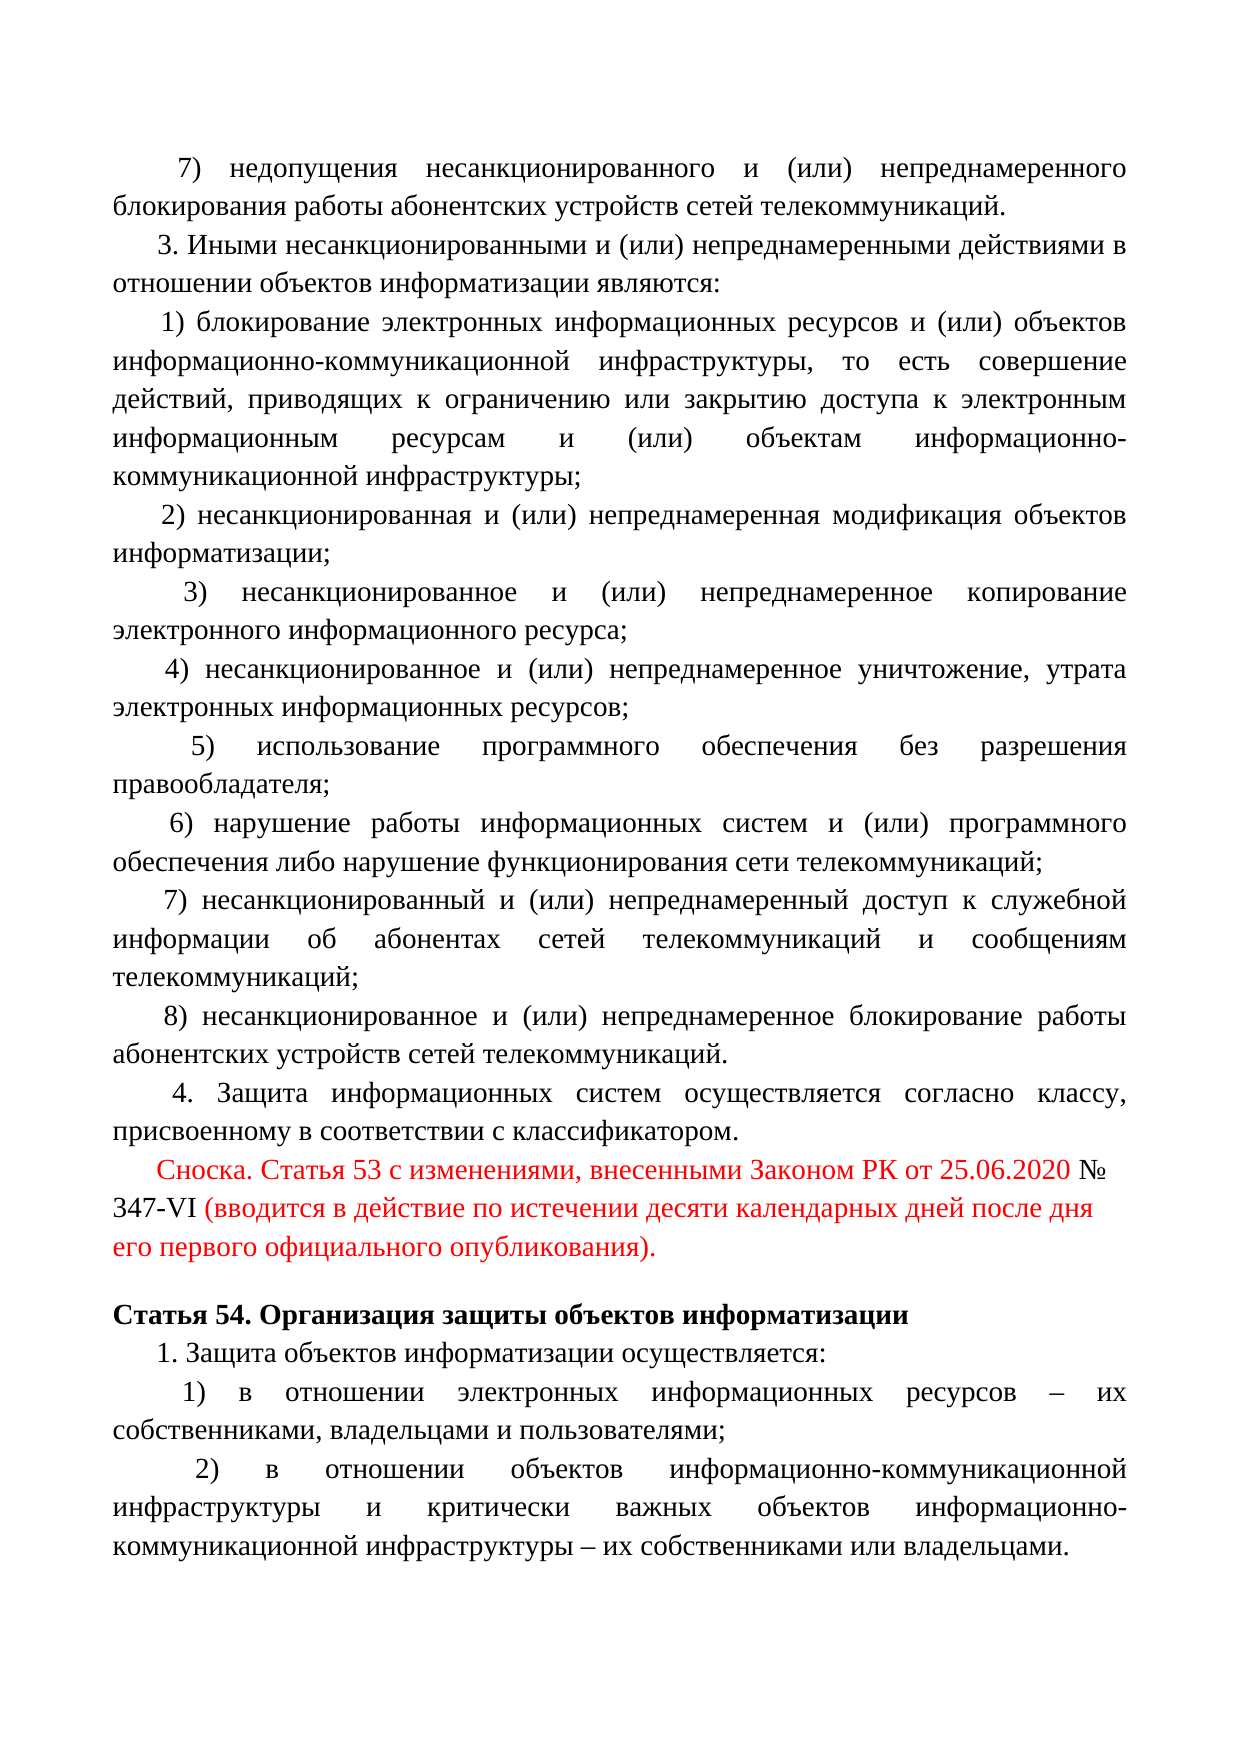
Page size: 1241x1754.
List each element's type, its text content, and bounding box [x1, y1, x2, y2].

text 1) блокирование электронных информационных ресурсов и (или) объектов информационно-коммуникационной инфраструктуры, то есть совершение действий, приводящих к ограничению или закрытию доступа к электронным информационным ресурсам и (или) объектам информационно-коммуникационной инфраструктуры; [112, 304, 1128, 492]
text 7) недопущения несанкционированного и (или) непреднамеренного блокирования работы абонентских устройств сетей телекоммуникаций. [112, 150, 1128, 222]
text 7) несанкционированный и (или) непреднамеренный доступ к служебной информации об абонентах сетей телекоммуникаций и сообщениям телекоммуникаций; [112, 882, 1128, 993]
text 3. Иными несанкционированными и (или) непреднамеренными действиями в отношении объектов информатизации являются: [112, 227, 1128, 299]
text 1. Защита объектов информатизации осуществляется: [112, 1335, 1128, 1369]
text 8) несанкционированное и (или) непреднамеренное блокирование работы абонентских устройств сетей телекоммуникаций. [112, 998, 1128, 1070]
text 2) несанкционированная и (или) непреднамеренная модификация объектов информатизации; [112, 497, 1128, 569]
text Статья 54. Организация защиты объектов информатизации [112, 1297, 1128, 1330]
text 4) несанкционированное и (или) непреднамеренное уничтожение, утрата электронных информационных ресурсов; [112, 651, 1128, 723]
text 6) нарушение работы информационных систем и (или) программного обеспечения либо нарушение функционирования сети телекоммуникаций; [112, 805, 1128, 877]
text 4. Защита информационных систем осуществляется согласно классу, присвоенному в соответствии с классификатором. [112, 1075, 1128, 1147]
text 5) использование программного обеспечения без разрешения правообладателя; [112, 728, 1128, 800]
text 2) в отношении объектов информационно-коммуникационной инфраструктуры и критически важных объектов информационно-коммуникационной инфраструктуры – их собственниками или владельцами. [112, 1451, 1128, 1562]
text Сноска. Статья 53 с изменениями, внесенными Законом РК от 25.06.2020 № 347-VI (вводится в действие по истечении десяти календарных дней после дня его первого официального опубликования). [112, 1152, 1128, 1293]
text 1) в отношении электронных информационных ресурсов – их собственниками, владельцами и пользователями; [112, 1374, 1128, 1446]
text 3) несанкционированное и (или) непреднамеренное копирование электронного информационного ресурса; [112, 574, 1128, 646]
